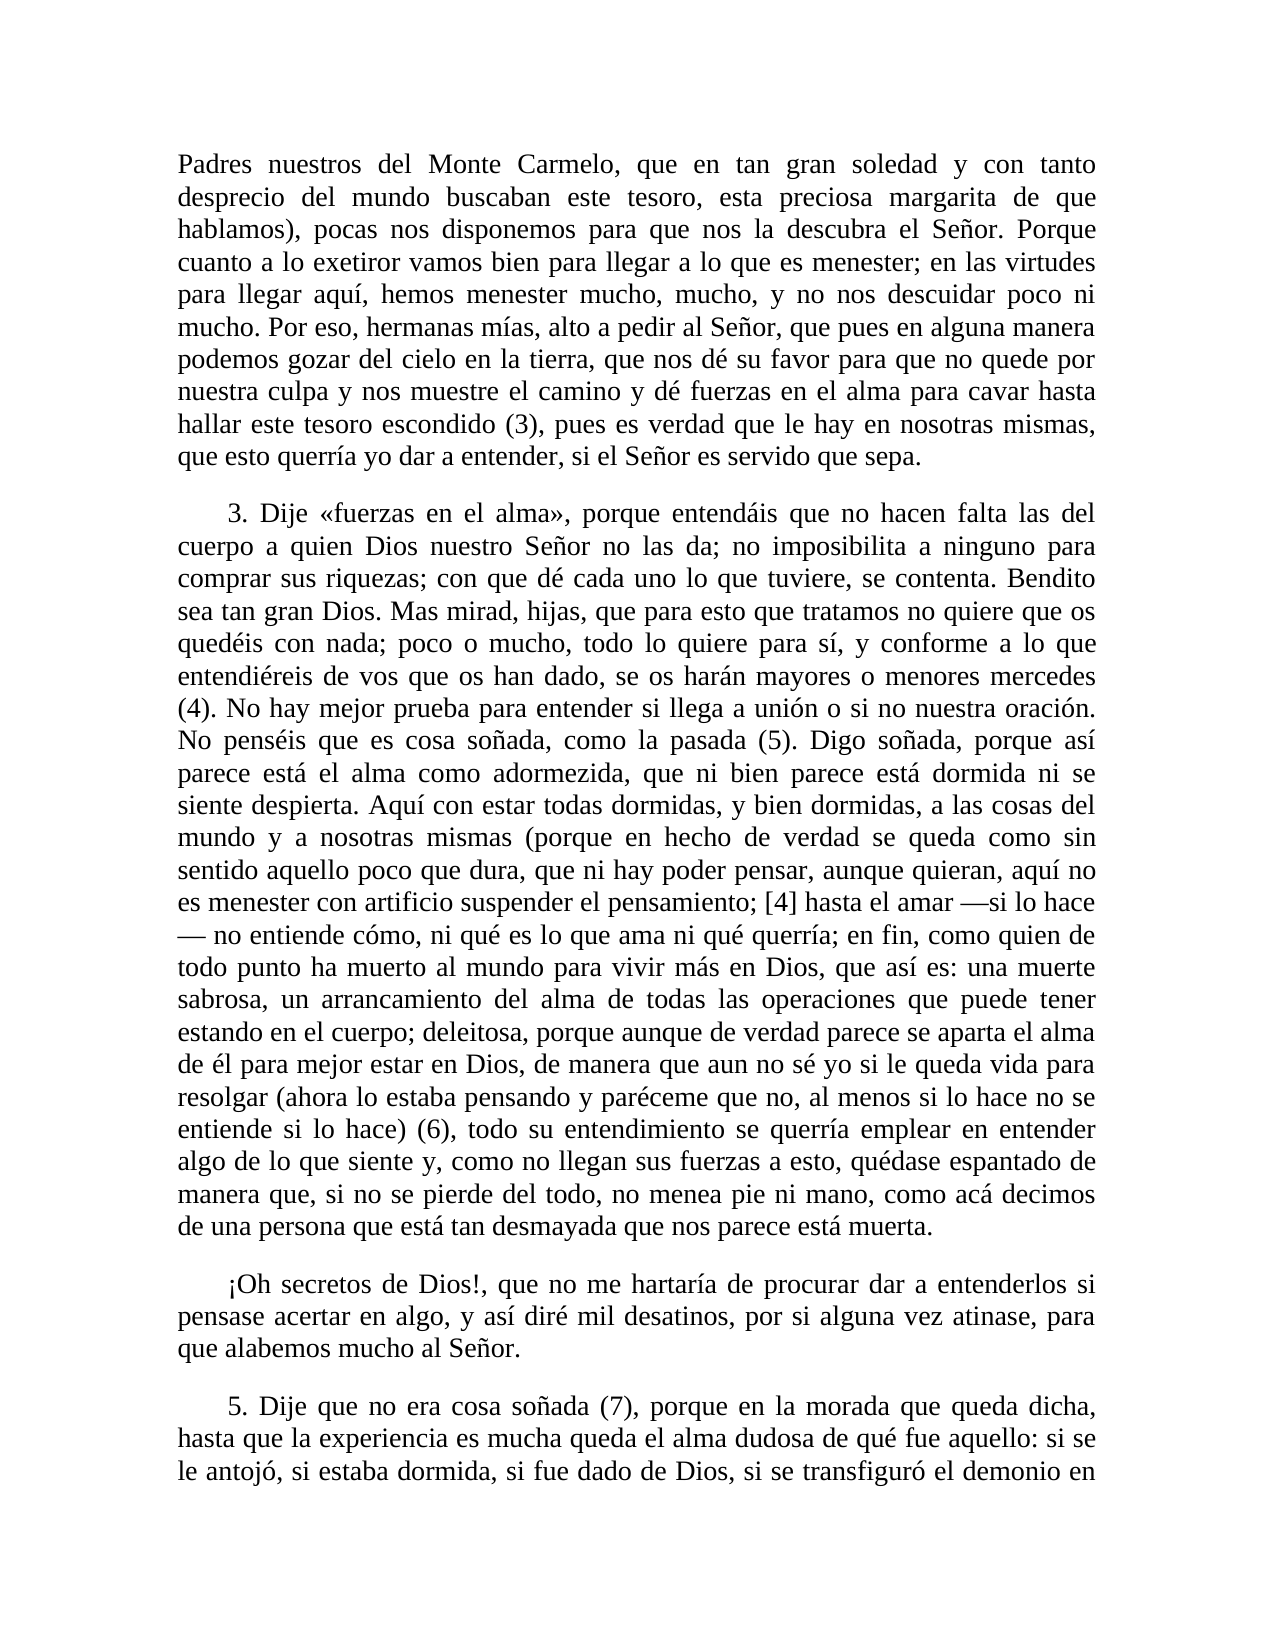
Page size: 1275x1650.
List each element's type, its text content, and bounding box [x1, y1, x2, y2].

text ¡Oh secretos de Dios!, que no me hartaría de procurar dar a entenderlos si pensase acertar en algo, y así diré mil desatinos, por si alguna vez atinase, para que alabemos mucho al Señor. [177, 1267, 1098, 1364]
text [177, 1389, 1098, 1486]
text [177, 148, 1098, 472]
text 3. Dije «fuerzas en el alma», porque entendáis que no hacen falta las del cuerpo a quien Dios nuestro Señor no las da; no imposibilita a ninguno para comprar sus riquezas; con que dé cada uno lo que tuviere, se contenta. Bendito sea tan gran Dios. Mas mirad, hijas, que para esto que tratamos no quiere que os quedéis con nada; poco o mucho, todo lo quiere para sí, y conforme a lo que entendiéreis de vos que os han dado, se os harán mayores o menores mercedes (4). No hay mejor prueba para entender si llega a unión o si no nuestra oración. No penséis que es cosa soñada, como la pasada (5). Digo soñada, porque así parece está el alma como adormezida, que ni bien parece está dormida ni se siente despierta. Aquí con estar todas dormidas, y bien dormidas, a las cosas del mundo y a nosotras mismas (porque en hecho de verdad se queda como sin sentido aquello poco que dura, que ni hay poder pensar, aunque quieran, aquí no es menester con artificio suspender el pensamiento; [4] hasta el amar —si lo hace— no entiende cómo, ni qué es lo que ama ni qué querría; en fin, como quien de todo punto ha muerto al mundo para vivir más en Dios, que así es: una muerte sabrosa, un arrancamiento del alma de todas las operaciones que puede tener estando en el cuerpo; deleitosa, porque aunque de verdad parece se aparta el alma de él para mejor estar en Dios, de manera que aun no sé yo si le queda vida para resolgar (ahora lo estaba pensando y paréceme que no, al menos si lo hace no se entiende si lo hace) (6), todo su entendimiento se querría emplear en entender algo de lo que siente y, como no llegan sus fuerzas a esto, quédase espantado de manera que, si no se pierde del todo, no menea pie ni mano, como acá decimos de una persona que está tan desmayada que nos parece está muerta. [177, 497, 1098, 1242]
